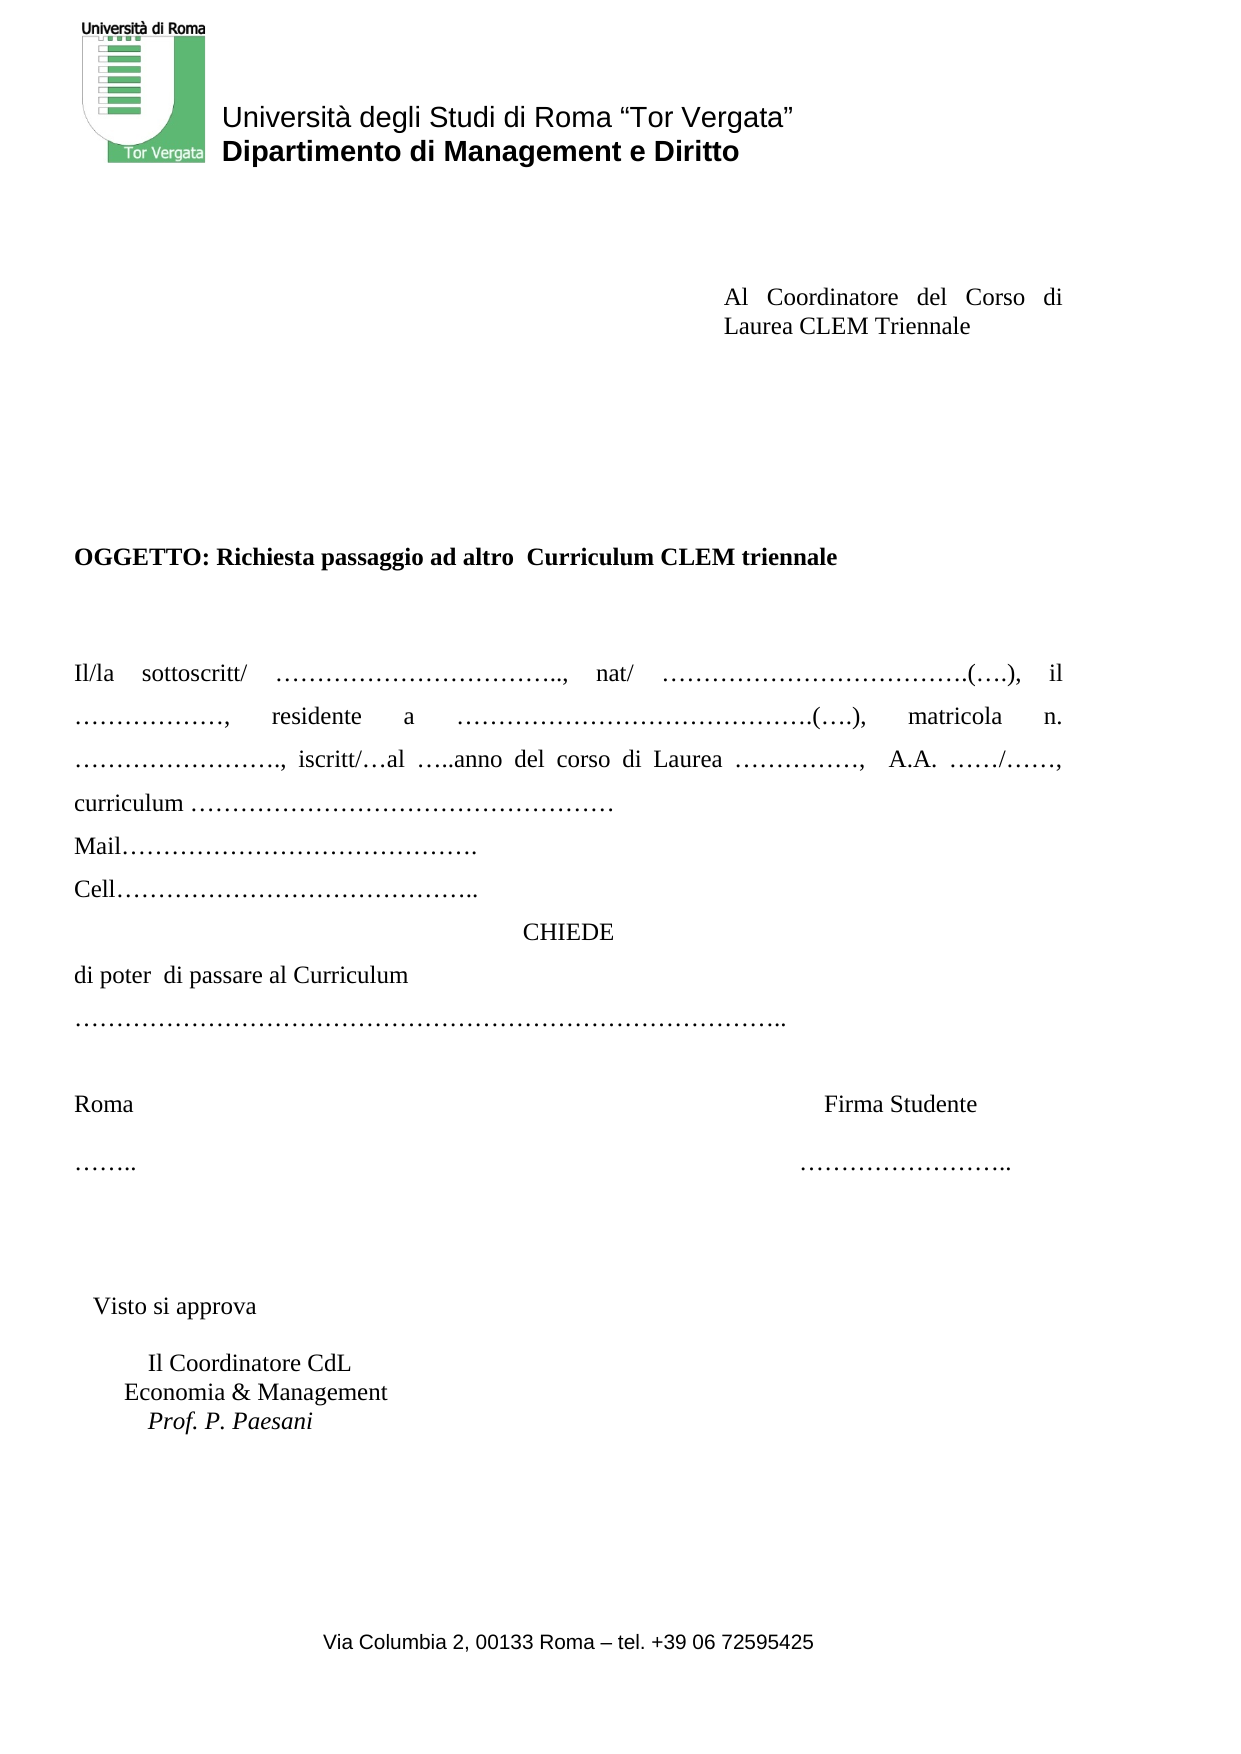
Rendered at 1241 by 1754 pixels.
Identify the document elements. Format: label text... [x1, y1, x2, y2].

text OGGETTO: Richiesta passaggio ad altro Curriculum CLEM triennale [74, 542, 1063, 571]
text …….. …………………….. [74, 1147, 1063, 1176]
text chiede [74, 917, 1063, 946]
picture [82, 20, 206, 163]
text Prof. P. Paesani [148, 1406, 1063, 1434]
text Economia & Management [74, 1377, 1063, 1406]
text di poter di passare al Curriculum ………………………………………………………………………….. [74, 960, 1063, 1032]
text Visto si approva [74, 1291, 1063, 1319]
text Roma Firma Studente [74, 1089, 1063, 1118]
text Il Coordinatore CdL [74, 1348, 1063, 1377]
text Cell…………………………………….. [74, 874, 1063, 903]
text Mail……………………………………. [74, 831, 1063, 859]
text Al Coordinatore del Corso di Laurea CLEM Triennale [723, 282, 1063, 340]
text Il/la sottoscritt/ …………………………….., nat/ ……………………………….(….), il ………………, residente a …………………………………….(….), matricola n. ……………………., iscritt/…al …..anno del corso di Laurea ……………, A.A. ……/……, curriculum …………………………………………… [74, 658, 1063, 816]
